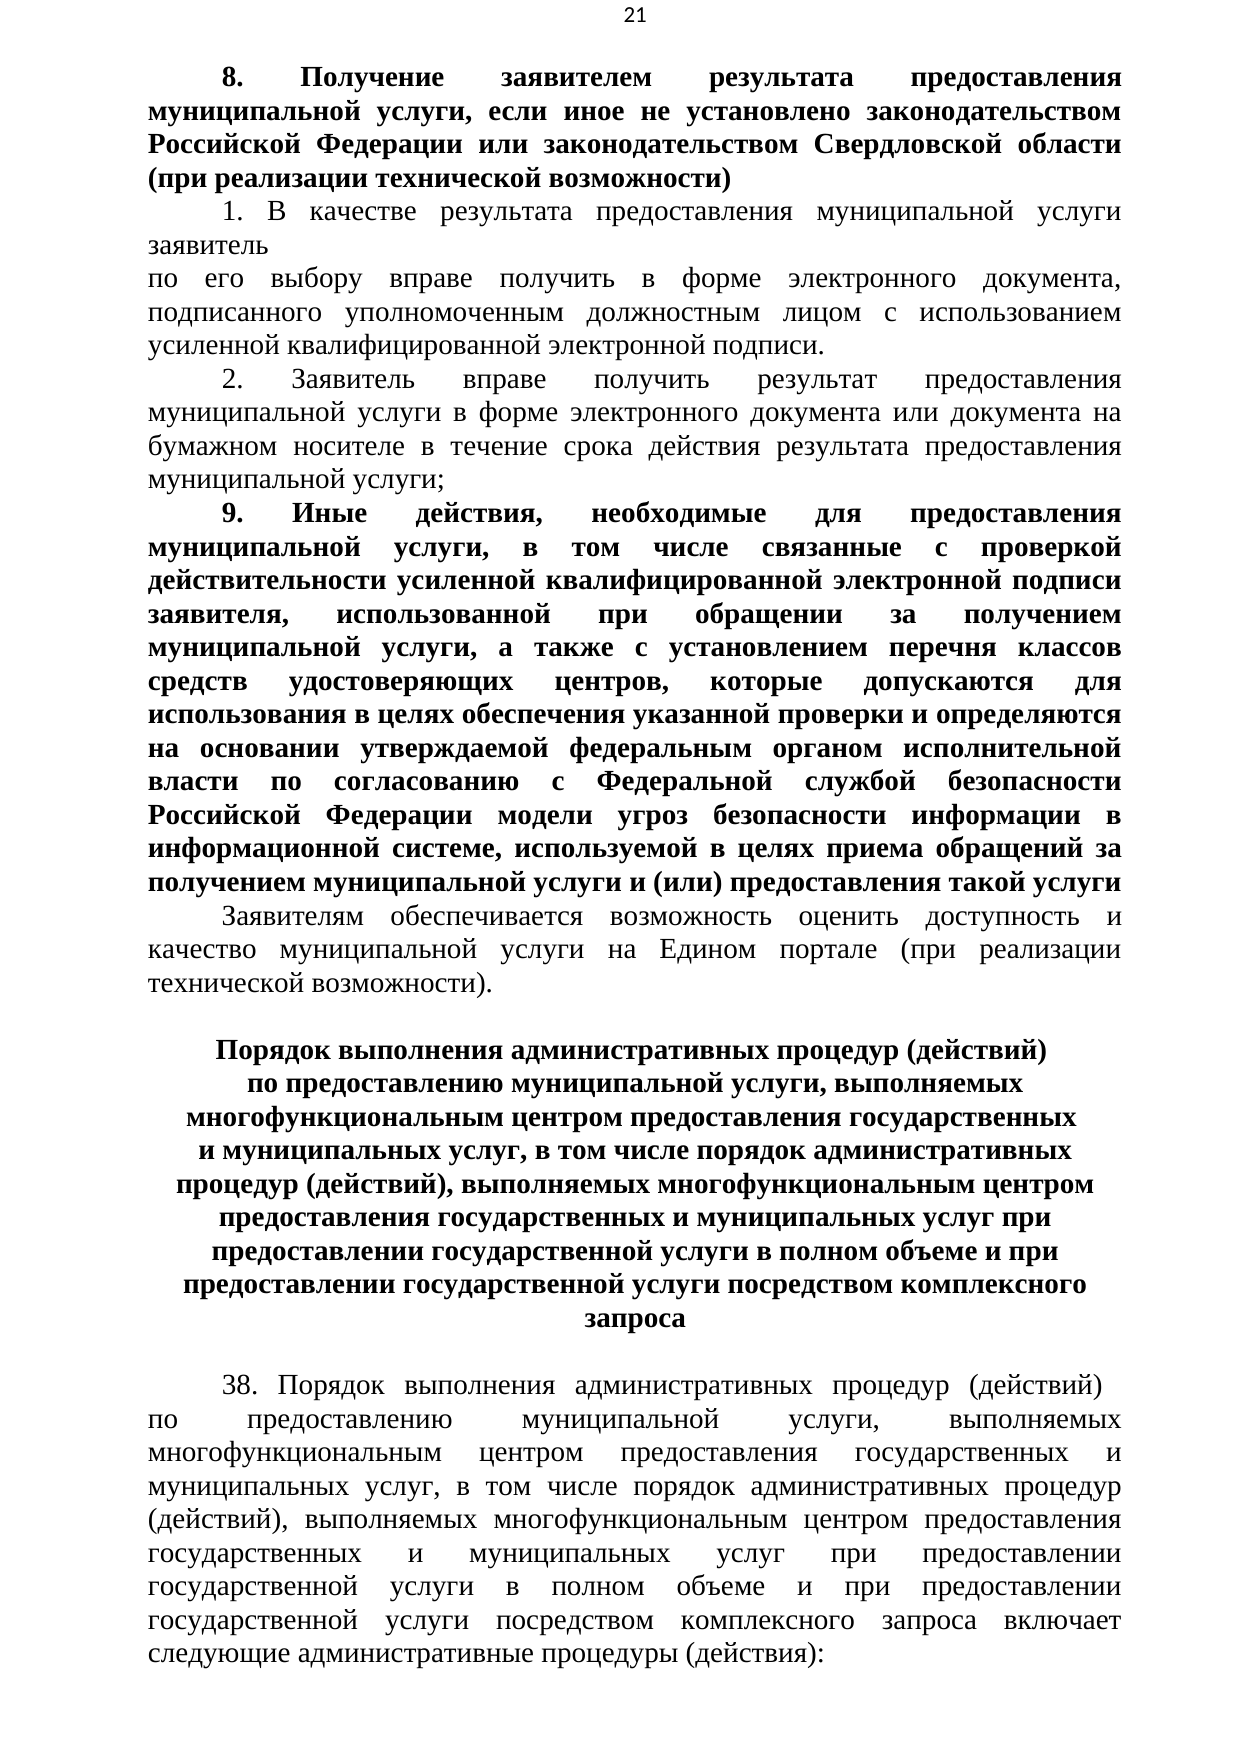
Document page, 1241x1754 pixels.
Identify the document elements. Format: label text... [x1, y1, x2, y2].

text Порядок выполнения административных процедур (действий) по предоставлению муниципальной услуги, выполняемых многофункциональным центром предоставления государственных и муниципальных услуг, в том числе порядок административных процедур (действий), выполняемых многофункциональным центром предоставления государственных и муниципальных услуг при предоставлении государственной услуги в полном объеме и при предоставлении государственной услуги посредством комплексного запроса [148, 1032, 1122, 1334]
text Заявителям обеспечивается возможность оценить доступность и качество муниципальной услуги на Едином портале (при реализации технической возможности). [148, 898, 1122, 998]
text 8. Получение заявителем результата предоставления муниципальной услуги, если иное не установлено законодательством Российской Федерации или законодательством Свердловской области (при реализации технической возможности) [148, 59, 1122, 193]
text 2. Заявитель вправе получить результат предоставления муниципальной услуги в форме электронного документа или документа на бумажном носителе в течение срока действия результата предоставления муниципальной услуги; [148, 361, 1122, 495]
text 38. Порядок выполнения административных процедур (действий) по предоставлению муниципальной услуги, выполняемых многофункциональным центром предоставления государственных и муниципальных услуг, в том числе порядок административных процедур (действий), выполняемых многофункциональным центром предоставления государственных и муниципальных услуг при предоставлении государственной услуги в полном объеме и при предоставлении государственной услуги посредством комплексного запроса включает следующие административные процедуры (действия): [148, 1367, 1122, 1669]
text 1. В качестве результата предоставления муниципальной услуги заявитель по его выбору вправе получить в форме электронного документа, подписанного уполномоченным должностным лицом с использованием усиленной квалифицированной электронной подписи. [148, 193, 1122, 361]
text 9. Иные действия, необходимые для предоставления муниципальной услуги, в том числе связанные с проверкой действительности усиленной квалифицированной электронной подписи заявителя, использованной при обращении за получением муниципальной услуги, а также с установлением перечня классов средств удостоверяющих центров, которые допускаются для использования в целях обеспечения указанной проверки и определяются на основании утверждаемой федеральным органом исполнительной власти по согласованию с Федеральной службой безопасности Российской Федерации модели угроз безопасности информации в информационной системе, используемой в целях приема обращений за получением муниципальной услуги и (или) предоставления такой услуги [148, 495, 1122, 898]
